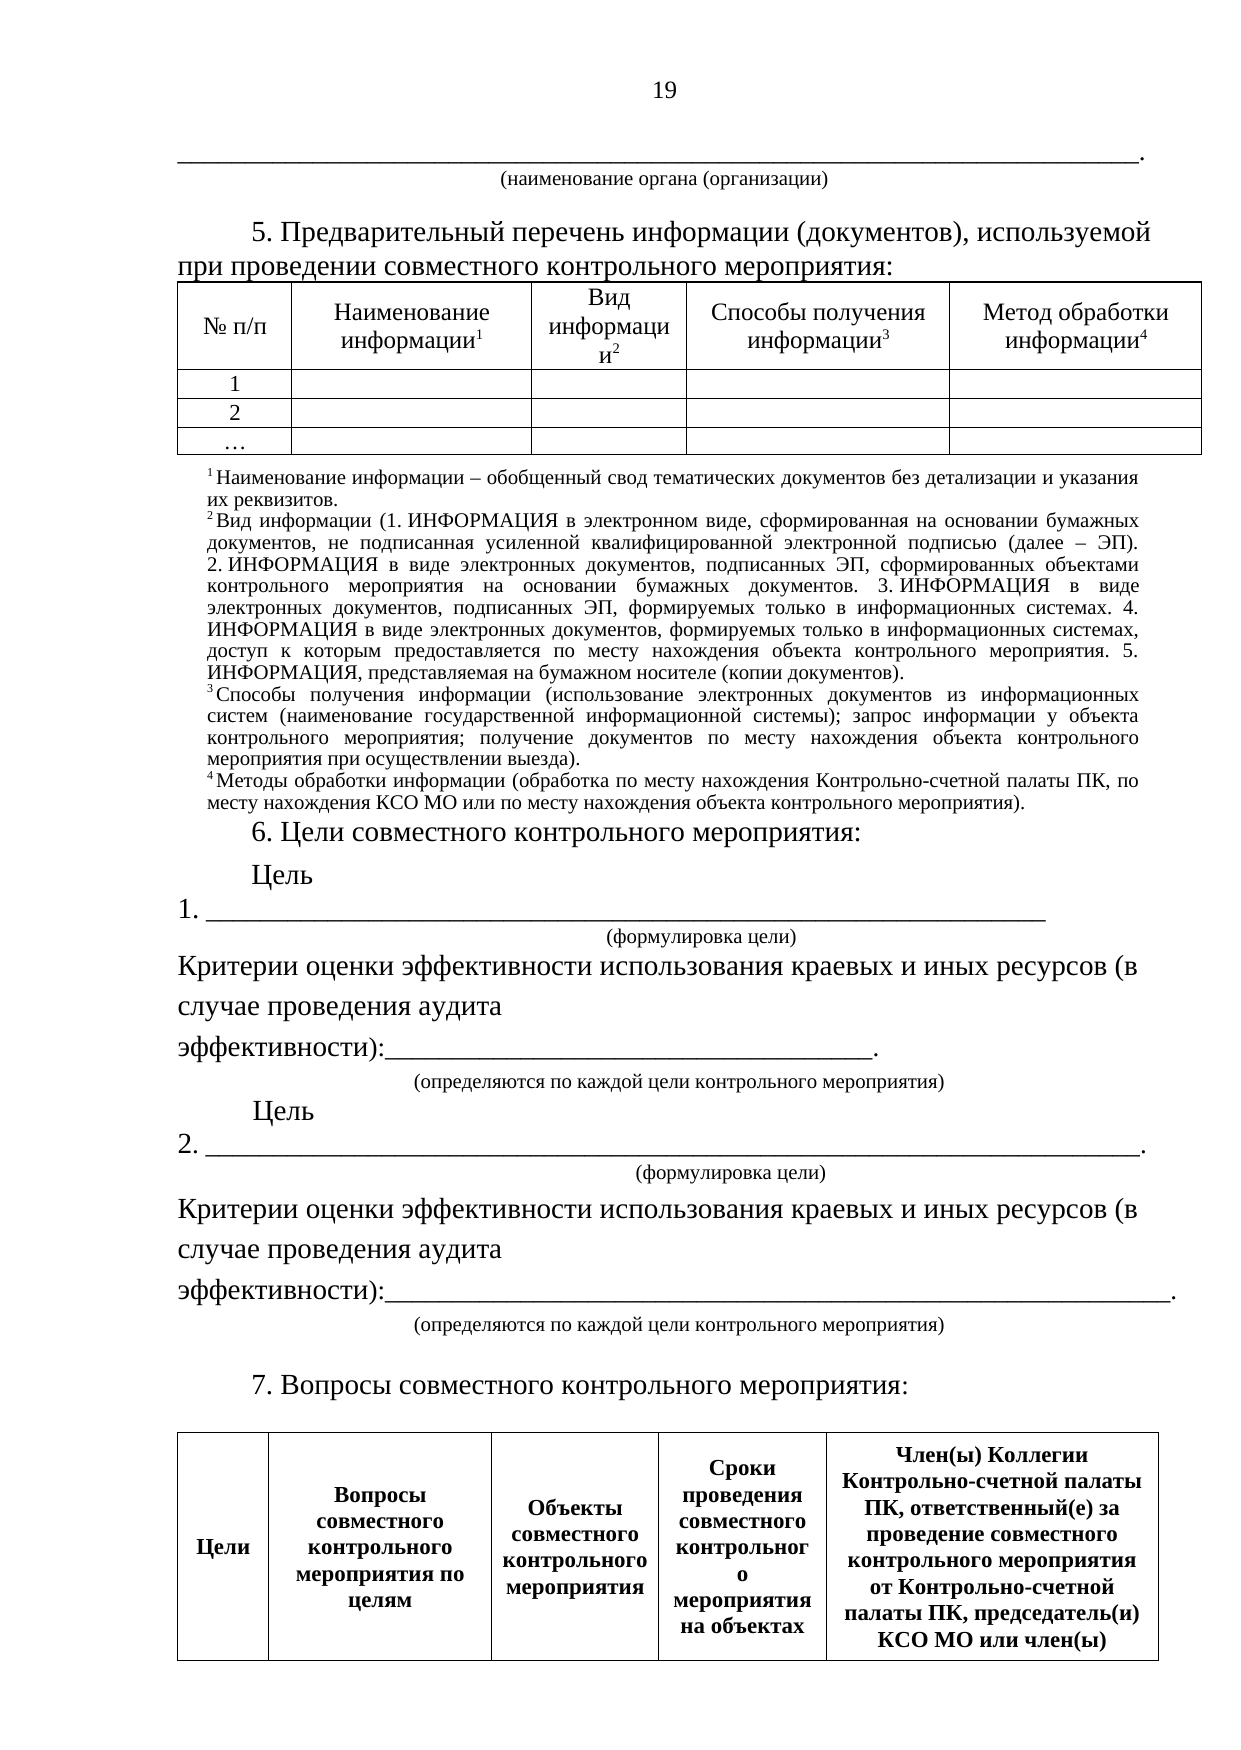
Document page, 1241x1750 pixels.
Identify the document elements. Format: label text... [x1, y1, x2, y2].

text 4 Методы обработки информации (обработка по месту нахождения Контрольно-счетной палаты ПК, по месту нахождения КСО МО или по месту нахождения объекта контрольного мероприятия). [207, 770, 1140, 814]
text 3 Способы получения информации (использование электронных документов из информационных систем (наименование государственной информационной системы); запрос информации у объекта контрольного мероприятия; получение документов по месту нахождения объекта контрольного мероприятия при осуществлении выезда). [207, 684, 1140, 770]
text 7. Вопросы совместного контрольного мероприятия: [177, 1367, 1152, 1401]
table_cell [687, 428, 949, 454]
table_cell [292, 370, 531, 398]
table_cell [950, 428, 1201, 454]
table_cell [950, 370, 1201, 398]
text (формулировка цели) [177, 1160, 1152, 1184]
table_cell [532, 399, 686, 427]
text (определяются по каждой цели контрольного мероприятия) [177, 1312, 1181, 1336]
text 2 Вид информации (1. ИНФОРМАЦИЯ в электронном виде, сформированная на основании бумажных документов, не подписанная усиленной квалифицированной электронной подписью (далее – ЭП). 2. ИНФОРМАЦИЯ в виде электронных документов, подписанных ЭП, сформированных объектами контрольного мероприятия на основании бумажных документов. 3. ИНФОРМАЦИЯ в виде электронных документов, подписанных ЭП, формируемых только в информационных системах. 4. ИНФОРМАЦИЯ в виде электронных документов, формируемых только в информационных системах, доступ к которым предоставляется по месту нахождения объекта контрольного мероприятия. 5. ИНФОРМАЦИЯ, представляемая на бумажном носителе (копии документов). [207, 511, 1140, 684]
table_cell 1 [178, 370, 291, 398]
table_cell [687, 370, 949, 398]
table_cell [687, 399, 949, 427]
table_cell [292, 399, 531, 427]
table_header № п/п [178, 283, 291, 369]
table_cell 2 [178, 399, 291, 427]
table_cell [950, 399, 1201, 427]
table_header Метод обработки информации4 [950, 283, 1201, 369]
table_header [492, 1433, 658, 1660]
table_header Способы получения информации3 [687, 283, 949, 369]
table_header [269, 1433, 491, 1660]
table_cell … [178, 428, 291, 454]
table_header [827, 1433, 1158, 1660]
text Цель 2. _____________________________________________________________________. [177, 1093, 1181, 1160]
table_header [659, 1433, 826, 1660]
text Критерии оценки эффективности использования краевых и иных ресурсов (в случае проведения аудита эффективности):__________________________________________________________. [177, 1191, 1181, 1305]
text _______________________________________________________________________. [177, 135, 1152, 166]
text 1 Наименование информации – обобщенный свод тематических документов без детализации и указания их реквизитов. [207, 467, 1140, 511]
table_header Цели [178, 1433, 268, 1660]
text (определяются по каждой цели контрольного мероприятия) [177, 1069, 1181, 1093]
table_cell [292, 428, 531, 454]
text Критерии оценки эффективности использования краевых и иных ресурсов (в случае проведения аудита эффективности):____________________________________. [177, 948, 1152, 1062]
text 5. Предварительный перечень информации (документов), используемой при проведении совместного контрольного мероприятия: [177, 214, 1152, 281]
table_cell [532, 370, 686, 398]
text Цель 1. ______________________________________________________________ [177, 857, 1152, 924]
table_cell [532, 428, 686, 454]
text 6. Цели совместного контрольного мероприятия: [177, 814, 1152, 847]
text (наименование органа (организации) [177, 166, 1152, 190]
table_header Наименование информации1 [292, 283, 531, 369]
text (формулировка цели) [177, 924, 1152, 948]
table_header Вид информации2 [532, 283, 686, 369]
